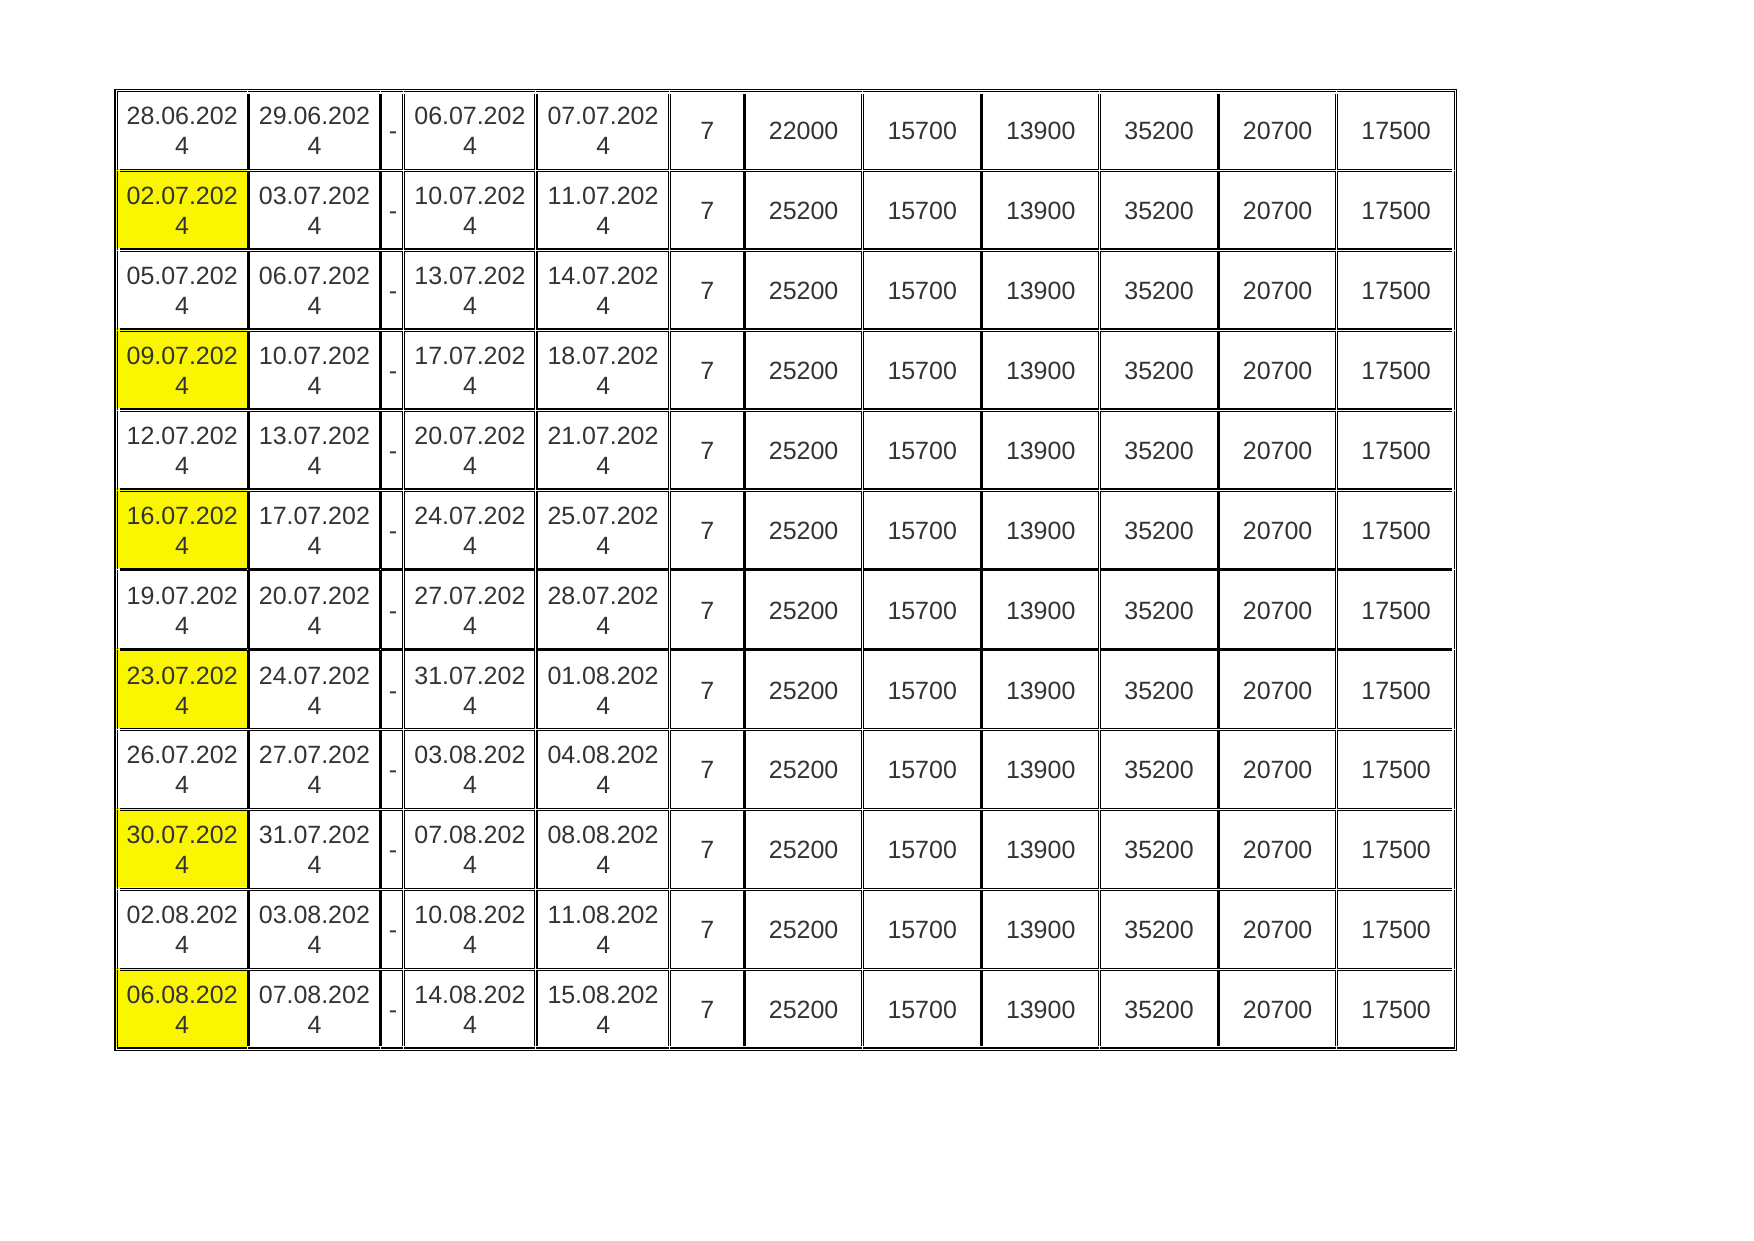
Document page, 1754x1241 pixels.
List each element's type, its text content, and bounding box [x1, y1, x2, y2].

table_cell 15.08.2024 [536, 971, 670, 1047]
table_cell 27.07.2024 [405, 571, 534, 648]
table_cell 13900 [983, 731, 1098, 808]
table_cell 15700 [864, 252, 980, 328]
table_cell 20700 [1220, 252, 1335, 328]
table_cell 15700 [864, 332, 980, 408]
table_cell 17500 [1337, 728, 1455, 808]
table_cell - [382, 731, 402, 808]
table_cell 20700 [1220, 571, 1335, 648]
table_cell 13900 [983, 891, 1098, 967]
table_cell 06.07.2024 [250, 252, 379, 328]
table_cell 13.07.2024 [405, 252, 534, 328]
table_cell 20700 [1220, 891, 1335, 967]
table_cell 13900 [983, 651, 1098, 728]
table_cell 04.08.2024 [538, 731, 668, 808]
table_cell 16.07.2024 [118, 488, 247, 568]
table_cell 17.07.2024 [250, 492, 379, 568]
table_cell 15700 [864, 731, 980, 808]
table_cell 35200 [1101, 891, 1217, 967]
table_cell 03.08.2024 [250, 891, 379, 967]
table_cell 15700 [864, 172, 980, 248]
table_cell 01.08.2024 [538, 651, 668, 728]
table_cell 07.08.2024 [405, 811, 534, 887]
table_cell - [382, 332, 402, 408]
table_cell 20.07.2024 [250, 571, 379, 648]
table_cell 26.07.2024 [116, 728, 248, 808]
table_cell 20700 [1220, 172, 1335, 248]
table_cell 20700 [1218, 92, 1337, 168]
table_cell 31.07.2024 [250, 811, 379, 887]
table_cell 29.06.2024 [248, 92, 380, 168]
table_cell 07.08.2024 [248, 971, 380, 1047]
table_cell 7 [671, 412, 743, 488]
table_cell 14.07.2024 [538, 252, 668, 328]
table_cell 35200 [1101, 731, 1217, 808]
table_cell - [380, 971, 404, 1047]
table_cell 25200 [746, 651, 861, 728]
table_cell 20700 [1220, 412, 1335, 488]
table_cell 17.07.2024 [405, 332, 534, 408]
table_cell 7 [671, 332, 743, 408]
table_cell 15700 [863, 92, 981, 168]
table_cell 7 [670, 92, 744, 168]
table_cell 13.07.2024 [250, 412, 379, 488]
table_cell 08.08.2024 [538, 811, 668, 887]
table_cell 02.08.2024 [118, 888, 247, 967]
table_cell 27.07.2024 [250, 731, 379, 808]
table_cell 14.08.2024 [404, 968, 536, 1047]
table_cell 28.07.2024 [538, 571, 668, 648]
table_cell 13900 [983, 332, 1098, 408]
table_cell 25200 [746, 571, 861, 648]
table_cell 17500 [1337, 808, 1455, 887]
table_cell 13900 [983, 172, 1098, 248]
table_cell 05.07.2024 [118, 248, 247, 328]
table_cell 10.08.2024 [405, 891, 534, 967]
table_cell - [382, 651, 402, 728]
table_cell 25200 [746, 492, 861, 568]
table_cell 17500 [1338, 248, 1454, 328]
table_cell 31.07.2024 [405, 651, 534, 728]
table_cell 7 [671, 172, 743, 248]
table_cell 15700 [864, 412, 980, 488]
table_cell 17500 [1338, 488, 1454, 568]
table_cell 17500 [1338, 328, 1454, 408]
table_cell 25200 [746, 332, 861, 408]
table_cell 25200 [746, 412, 861, 488]
table_cell 7 [671, 731, 743, 808]
table_cell 10.07.2024 [405, 172, 534, 248]
table_cell 03.07.2024 [250, 172, 379, 248]
table_cell - [382, 811, 402, 887]
table_cell 03.08.2024 [405, 731, 534, 808]
table_cell 25200 [746, 891, 861, 967]
table_cell 25.07.2024 [538, 492, 668, 568]
table_cell 11.08.2024 [538, 891, 668, 967]
table_cell 17500 [1338, 568, 1455, 648]
table_cell 06.07.2024 [404, 90, 536, 168]
table_cell 18.07.2024 [538, 332, 668, 408]
table_cell - [382, 891, 402, 967]
table_cell 7 [671, 651, 743, 728]
table_cell 15700 [864, 571, 980, 648]
table_cell 35200 [1101, 571, 1217, 648]
table_cell 7 [671, 891, 743, 967]
table_cell 20700 [1220, 811, 1335, 887]
table_cell 06.08.2024 [118, 968, 248, 1047]
table_cell 13900 [983, 412, 1098, 488]
table_cell 15700 [864, 651, 980, 728]
table_cell - [382, 172, 402, 248]
table_cell 30.07.2024 [116, 808, 248, 887]
table_cell 15700 [863, 971, 981, 1047]
table_cell 25200 [746, 252, 861, 328]
table_cell 09.07.2024 [118, 328, 247, 408]
table_cell 17500 [1337, 92, 1454, 168]
table_cell - [382, 252, 402, 328]
table_cell 20700 [1220, 492, 1335, 568]
table_cell 35200 [1101, 172, 1217, 248]
table_cell 35200 [1101, 252, 1217, 328]
table_cell 20700 [1220, 332, 1335, 408]
table_cell 13900 [983, 571, 1098, 648]
table_cell 23.07.2024 [116, 648, 247, 728]
table_cell 02.07.2024 [118, 169, 247, 248]
table_cell 7 [671, 492, 743, 568]
table_cell 7 [671, 571, 743, 648]
table_cell - [380, 92, 404, 168]
table_cell 15700 [864, 492, 980, 568]
table_cell 35200 [1101, 412, 1217, 488]
table_cell 20.07.2024 [405, 412, 534, 488]
table_cell 10.07.2024 [250, 332, 379, 408]
table_cell 24.07.2024 [405, 492, 534, 568]
table_cell 25200 [746, 811, 861, 887]
table_cell 15700 [864, 811, 980, 887]
table_cell 22000 [744, 92, 863, 168]
table_cell 20700 [1220, 651, 1335, 728]
table_cell 17500 [1337, 968, 1454, 1047]
table_cell - [382, 492, 402, 568]
table_cell 19.07.2024 [116, 568, 247, 648]
table_cell 35200 [1101, 811, 1217, 887]
table_cell 25200 [746, 731, 861, 808]
table_cell 17500 [1338, 408, 1454, 488]
table_cell - [382, 571, 402, 648]
table_cell 35200 [1100, 92, 1218, 168]
table_cell 20700 [1218, 971, 1337, 1047]
table_cell 17500 [1338, 169, 1454, 248]
table_cell 13900 [981, 971, 1100, 1047]
table_cell 13900 [981, 92, 1100, 168]
table_cell 28.06.2024 [118, 90, 248, 168]
table_cell 35200 [1101, 492, 1217, 568]
table_cell 07.07.2024 [536, 92, 670, 168]
table_cell 13900 [983, 811, 1098, 887]
table_cell 35200 [1101, 651, 1217, 728]
table_cell 25200 [744, 971, 863, 1047]
table_cell 24.07.2024 [250, 651, 379, 728]
table_cell 15700 [864, 891, 980, 967]
table_cell 7 [671, 811, 743, 887]
table_cell 17500 [1338, 888, 1454, 967]
table_cell 11.07.2024 [538, 172, 668, 248]
table_cell 20700 [1220, 731, 1335, 808]
table_cell - [382, 412, 402, 488]
table_cell 21.07.2024 [538, 412, 668, 488]
table_cell 13900 [983, 492, 1098, 568]
table_cell 35200 [1100, 971, 1218, 1047]
table_cell 13900 [983, 252, 1098, 328]
table_cell 7 [671, 252, 743, 328]
table_cell 35200 [1101, 332, 1217, 408]
table_cell 25200 [746, 172, 861, 248]
table_cell 7 [670, 971, 744, 1047]
table_cell 12.07.2024 [118, 408, 247, 488]
table_cell 17500 [1338, 648, 1455, 728]
